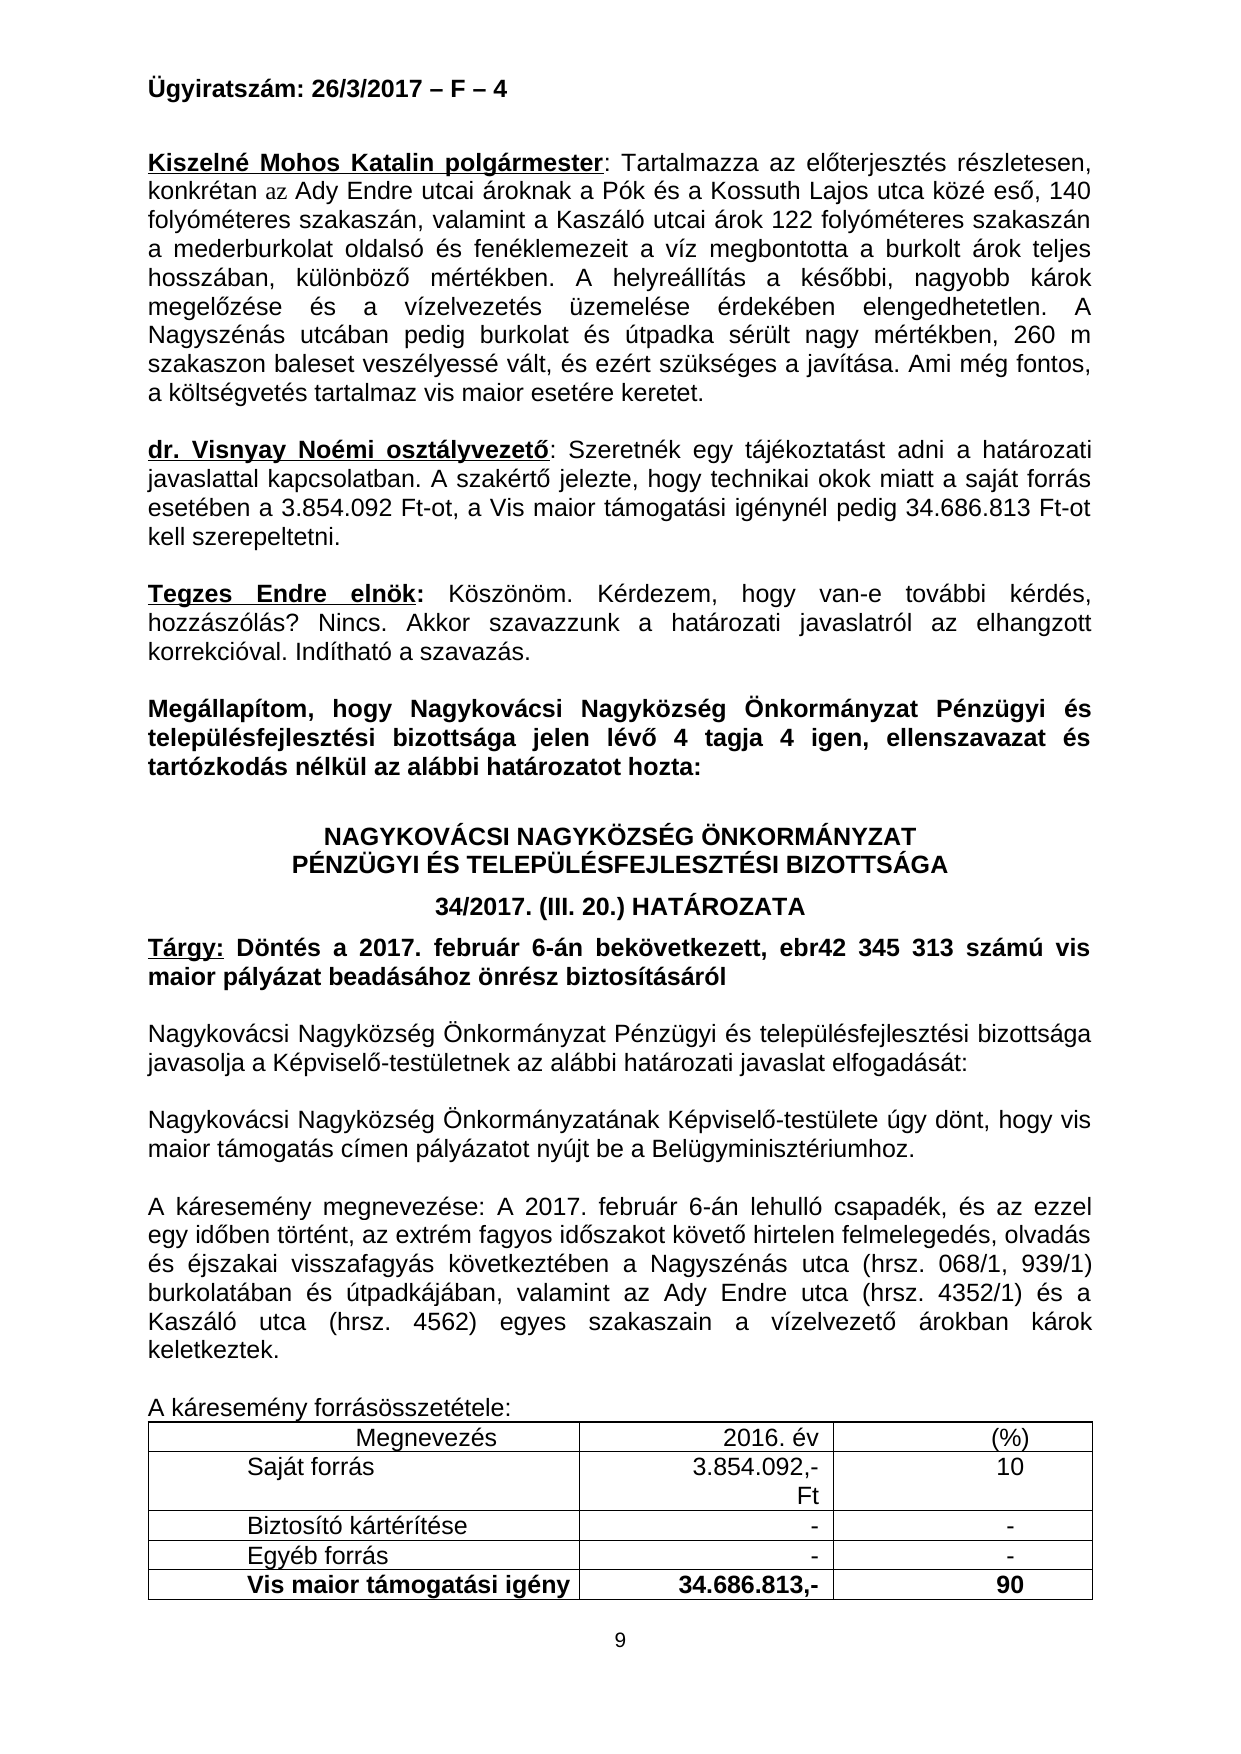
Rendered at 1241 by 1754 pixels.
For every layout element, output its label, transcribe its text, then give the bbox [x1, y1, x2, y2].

table_cell - [834, 1511, 1092, 1539]
text 34/2017. (III. 20.) HATÁROZATA [148, 891, 1093, 920]
table_cell - [834, 1541, 1092, 1569]
text PÉNZÜGYI ÉS TELEPÜLÉSFEJLESZTÉSI BIZOTTSÁGA [148, 850, 1093, 879]
table_cell - [580, 1541, 833, 1569]
table_cell 10 [834, 1452, 1092, 1510]
text A káresemény forrásösszetétele: [148, 1393, 1093, 1421]
table_cell Biztosító kártérítése [149, 1511, 579, 1539]
text Nagykovácsi Nagyközség Önkormányzat Pénzügyi és településfejlesztési bizottsága javasolja a Képviselő-testületnek az alábbi határozati javaslat elfogadását: [148, 1019, 1093, 1076]
text Tegzes Endre elnök: Köszönöm. Kérdezem, hogy van-e további kérdés, hozzászólás? Nincs. Akkor szavazzunk a határozati javaslatról az elhangzott korrekcióval. Indítható a szavazás. [148, 579, 1093, 665]
table_cell 3.854.092,- Ft [580, 1452, 833, 1510]
table_header (%) [834, 1423, 1092, 1451]
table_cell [149, 1570, 579, 1599]
table_cell 90 [834, 1570, 1092, 1599]
table_cell - [580, 1511, 833, 1539]
table_cell Saját forrás [149, 1452, 579, 1510]
table_cell 34.686.813,- Ft [580, 1570, 833, 1599]
text Nagykovácsi Nagyközség Önkormányzatának Képviselő-testülete úgy dönt, hogy vis maior támogatás címen pályázatot nyújt be a Belügyminisztériumhoz. [148, 1105, 1093, 1163]
text Megállapítom, hogy Nagykovácsi Nagyközség Önkormányzat Pénzügyi és településfejlesztési bizottsága jelen lévő 4 tagja 4 igen, ellenszavazat és tartózkodás nélkül az alábbi határozatot hozta: [148, 694, 1093, 780]
table_cell Egyéb forrás [149, 1541, 579, 1569]
text Kiszelné Mohos Katalin polgármester: Tartalmazza az előterjesztés részletesen, konkrétan az Ady Endre utcai ároknak a Pók és a Kossuth Lajos utca közé eső, 140 folyóméteres szakaszán, valamint a Kaszáló utcai árok 122 folyóméteres szakaszán a mederburkolat oldalsó és fenéklemezeit a víz megbontotta a burkolt árok teljes hosszában, különböző mértékben. A helyreállítás a későbbi, nagyobb károk megelőzése és a vízelvezetés üzemelése érdekében elengedhetetlen. A Nagyszénás utcában pedig burkolat és útpadka sérült nagy mértékben, 260 m szakaszon baleset veszélyessé vált, és ezért szükséges a javítása. Ami még fontos, a költségvetés tartalmaz vis maior esetére keretet. [148, 148, 1093, 406]
text dr. Visnyay Noémi osztályvezető: Szeretnék egy tájékoztatást adni a határozati javaslattal kapcsolatban. A szakértő jelezte, hogy technikai okok miatt a saját forrás esetében a 3.854.092 Ft-ot, a Vis maior támogatási igénynél pedig 34.686.813 Ft-ot kell szerepeltetni. [148, 435, 1093, 550]
text Tárgy: Döntés a 2017. február 6-án bekövetkezett, ebr42 345 313 számú vis maior pályázat beadásához önrész biztosításáról [148, 933, 1093, 990]
table_header Megnevezés [149, 1423, 579, 1451]
text NAGYKOVÁCSI NAGYKÖZSÉG ÖNKORMÁNYZAT [148, 821, 1093, 850]
table_header 2016. év [580, 1423, 833, 1451]
text A káresemény megnevezése: A 2017. február 6-án lehulló csapadék, és az ezzel egy időben történt, az extrém fagyos időszakot követő hirtelen felmelegedés, olvadás és éjszakai visszafagyás következtében a Nagyszénás utca (hrsz. 068/1, 939/1) burkolatában és útpadkájában, valamint az Ady Endre utca (hrsz. 4352/1) és a Kaszáló utca (hrsz. 4562) egyes szakaszain a vízelvezető árokban károk keletkeztek. [148, 1249, 1093, 1364]
